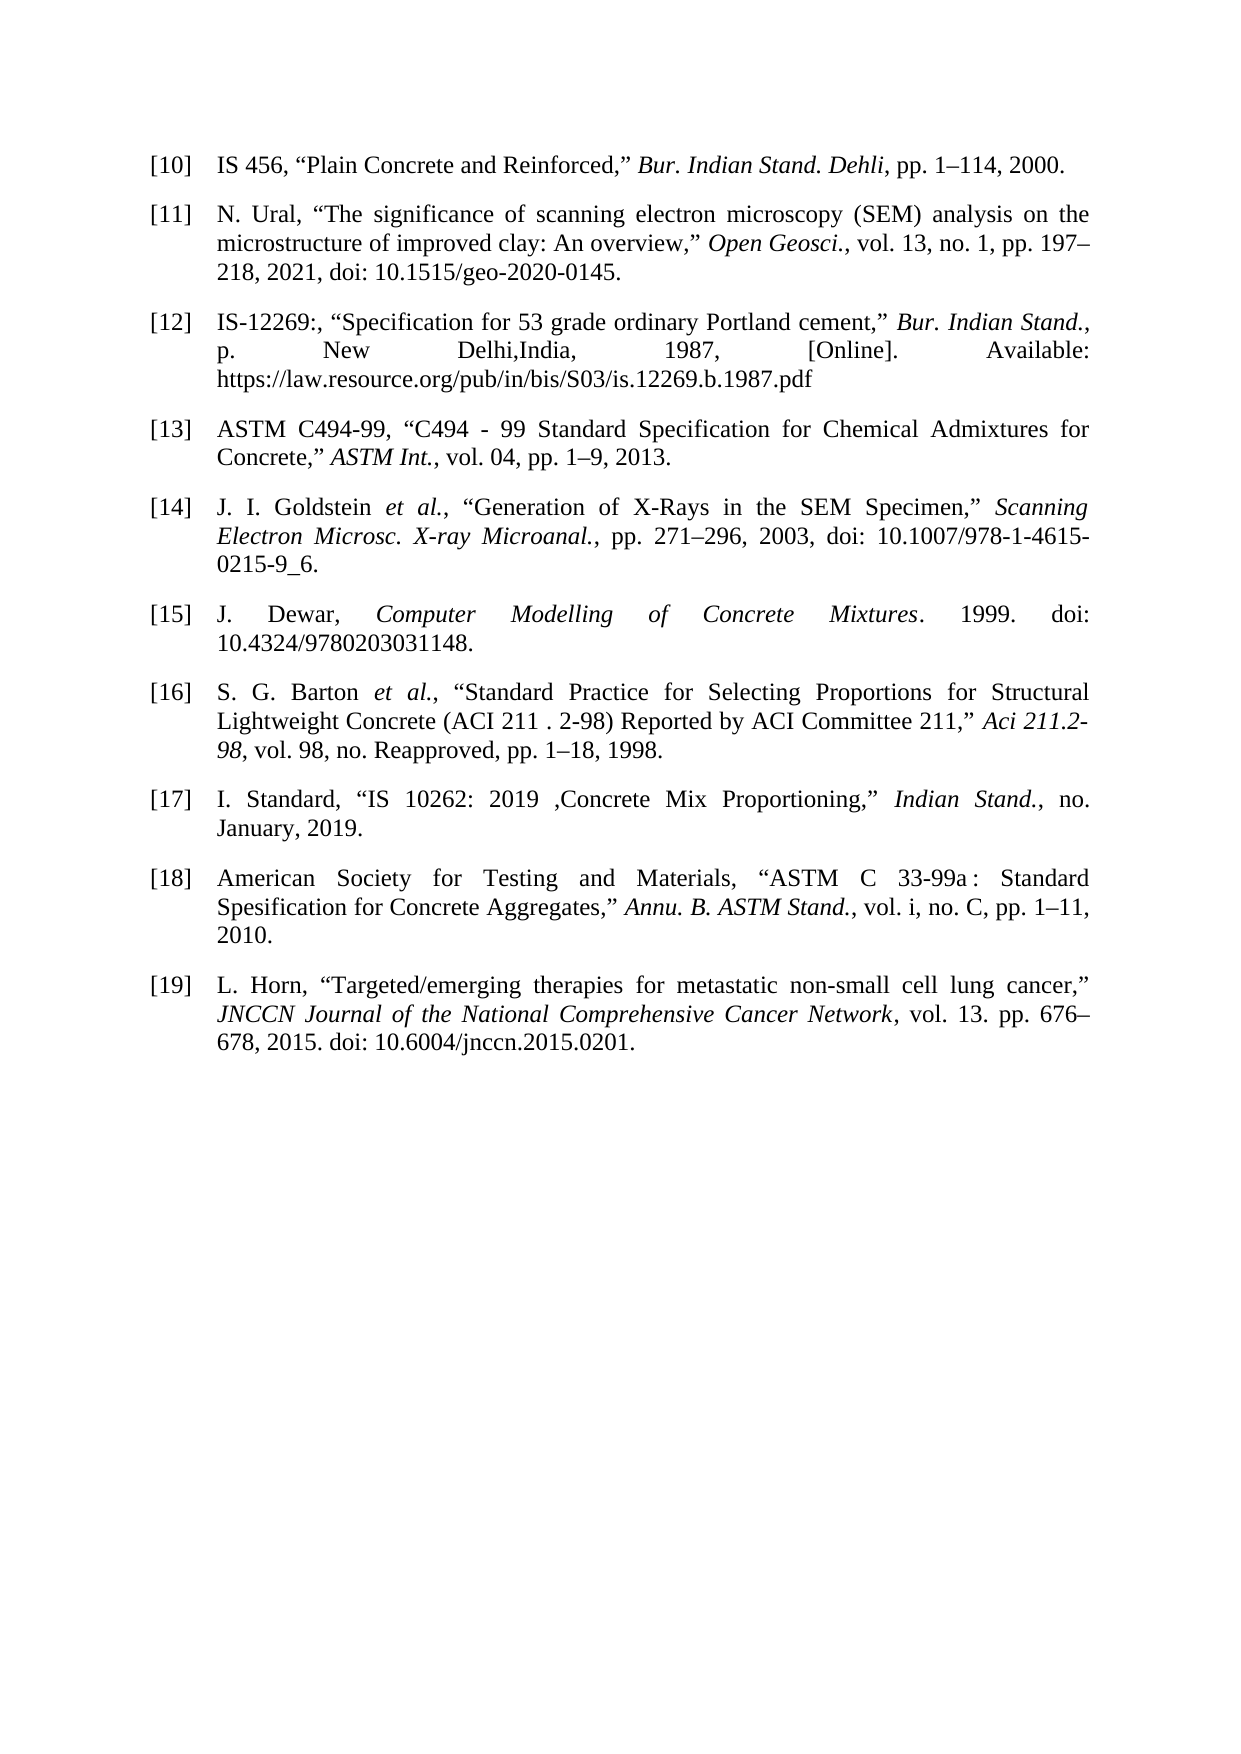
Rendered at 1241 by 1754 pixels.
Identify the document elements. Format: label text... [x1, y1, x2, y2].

text [13] ASTM C494-99, “C494 - 99 Standard Specification for Chemical Admixtures for Concrete,” ASTM Int., vol. 04, pp. 1–9, 2013. [150, 414, 1090, 471]
text [12] IS-12269:, “Specification for 53 grade ordinary Portland cement,” Bur. Indian Stand., p. New Delhi,India, 1987, [Online]. Available: https://law.resource.org/pub/in/bis/S03/is.12269.b.1987.pdf [150, 307, 1090, 393]
text [19] L. Horn, “Targeted/emerging therapies for metastatic non-small cell lung cancer,” JNCCN Journal of the National Comprehensive Cancer Network, vol. 13. pp. 676–678, 2015. doi: 10.6004/jnccn.2015.0201. [150, 970, 1090, 1056]
text [10] IS 456, “Plain Concrete and Reinforced,” Bur. Indian Stand. Dehli, pp. 1–114, 2000. [150, 150, 1090, 179]
text [18] American Society for Testing and Materials, “ASTM C 33-99a : Standard Spesification for Concrete Aggregates,” Annu. B. ASTM Stand., vol. i, no. C, pp. 1–11, 2010. [150, 863, 1090, 949]
text [14] J. I. Goldstein et al., “Generation of X-Rays in the SEM Specimen,” Scanning Electron Microsc. X-ray Microanal., pp. 271–296, 2003, doi: 10.1007/978-1-4615-0215-9_6. [150, 492, 1090, 578]
text [15] J. Dewar, Computer Modelling of Concrete Mixtures. 1999. doi: 10.4324/9780203031148. [150, 599, 1090, 657]
text [17] I. Standard, “IS 10262: 2019 ,Concrete Mix Proportioning,” Indian Stand., no. January, 2019. [150, 784, 1090, 842]
text [11] N. Ural, “The significance of scanning electron microscopy (SEM) analysis on the microstructure of improved clay: An overview,” Open Geosci., vol. 13, no. 1, pp. 197–218, 2021, doi: 10.1515/geo-2020-0145. [150, 199, 1090, 286]
text [16] S. G. Barton et al., “Standard Practice for Selecting Proportions for Structural Lightweight Concrete (ACI 211 . 2-98) Reported by ACI Committee 211,” Aci 211.2-98, vol. 98, no. Reapproved, pp. 1–18, 1998. [150, 677, 1090, 764]
